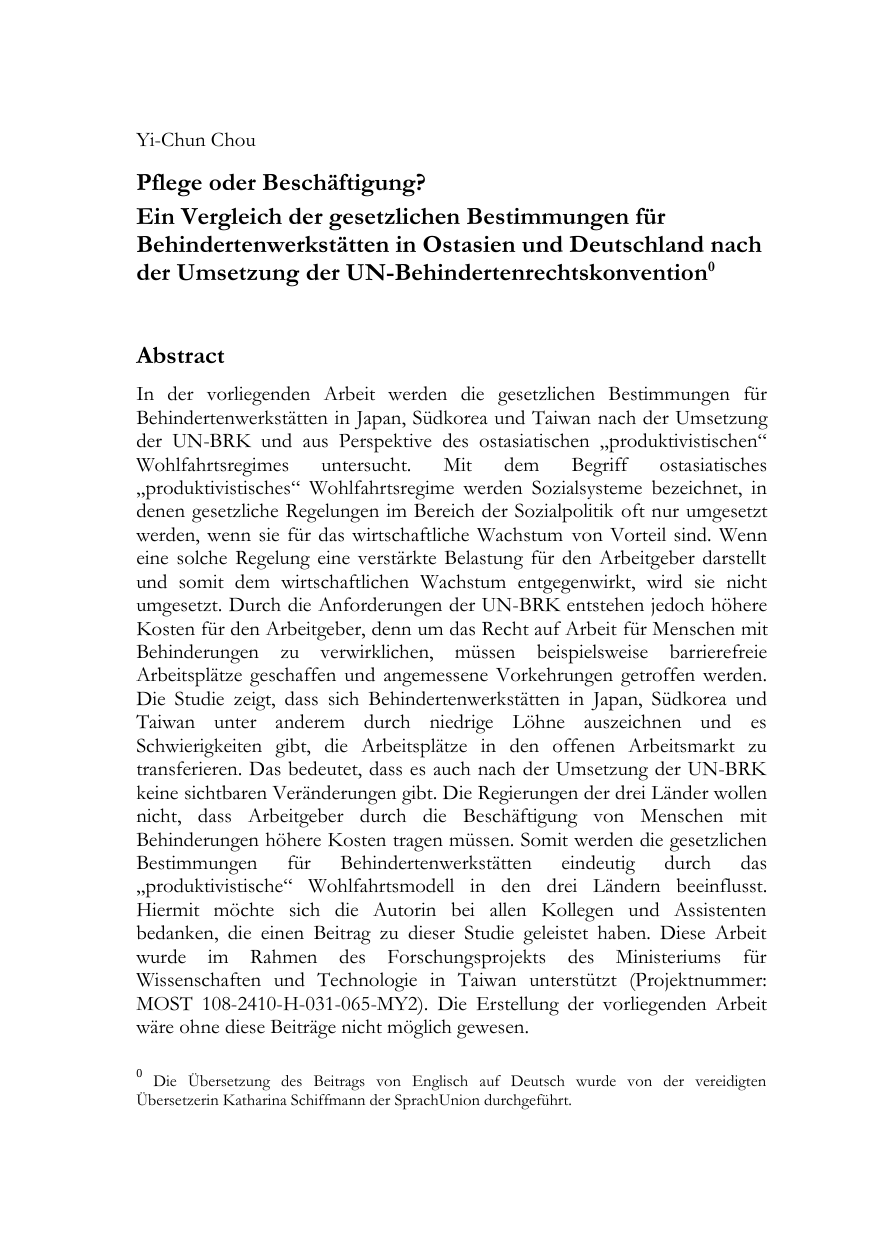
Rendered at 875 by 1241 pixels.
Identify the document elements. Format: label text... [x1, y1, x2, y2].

list Abstract [136, 342, 768, 370]
text Pflege oder Beschäftigung? [136, 169, 768, 197]
text Ein Vergleich der gesetzlichen Bestimmungen für Behindertenwerkstätten in Ostasien und Deutschland nach der Umsetzung der UN-Behindertenrechtskonvention [136, 203, 768, 287]
text In der vorliegenden Arbeit werden die gesetzlichen Bestimmungen für Behindertenwerkstätten in Japan, Südkorea und Taiwan nach der Umsetzung der UN-BRK und aus Perspektive des ostasiatischen „produktivistischen“ Wohlfahrtsregimes untersucht. Mit dem Begriff ostasiatisches „produktivistisches“ Wohlfahrtsregime werden Sozialsysteme bezeichnet, in denen gesetzliche Regelungen im Bereich der Sozialpolitik oft nur umgesetzt werden, wenn sie für das wirtschaftliche Wachstum von Vorteil sind. Wenn eine solche Regelung eine verstärkte Belastung für den Arbeitgeber darstellt und somit dem wirtschaftlichen Wachstum entgegenwirkt, wird sie nicht umgesetzt. Durch die Anforderungen der UN-BRK entstehen jedoch höhere Kosten für den Arbeitgeber, denn um das Recht auf Arbeit für Menschen mit Behinderungen zu verwirklichen, müssen beispielsweise barrierefreie Arbeitsplätze geschaffen und angemessene Vorkehrungen getroffen werden. Die Studie zeigt, dass sich Behindertenwerkstätten in Japan, Südkorea und Taiwan unter anderem durch niedrige Löhne auszeichnen und es Schwierigkeiten gibt, die Arbeitsplätze in den offenen Arbeitsmarkt zu transferieren. Das bedeutet, dass es auch nach der Umsetzung der UN-BRK keine sichtbaren Veränderungen gibt. Die Regierungen der drei Länder wollen nicht, dass Arbeitgeber durch die Beschäftigung von Menschen mit Behinderungen höhere Kosten tragen müssen. Somit werden die gesetzlichen Bestimmungen für Behindertenwerkstätten eindeutig durch das „produktivistische“ Wohlfahrtsmodell in den drei Ländern beeinflusst. Hiermit möchte sich die Autorin bei allen Kollegen und Assistenten bedanken, die einen Beitrag zu dieser Studie geleistet haben. Diese Arbeit wurde im Rahmen des Forschungsprojekts des Ministeriums für Wissenschaften und Technologie in Taiwan unterstützt (Projektnummer: MOST 108-2410-H-031-065-MY2). Die Erstellung der vorliegenden Arbeit wäre ohne diese Beiträge nicht möglich gewesen. [136, 383, 768, 1039]
text Yi-Chun Chou [136, 128, 768, 152]
